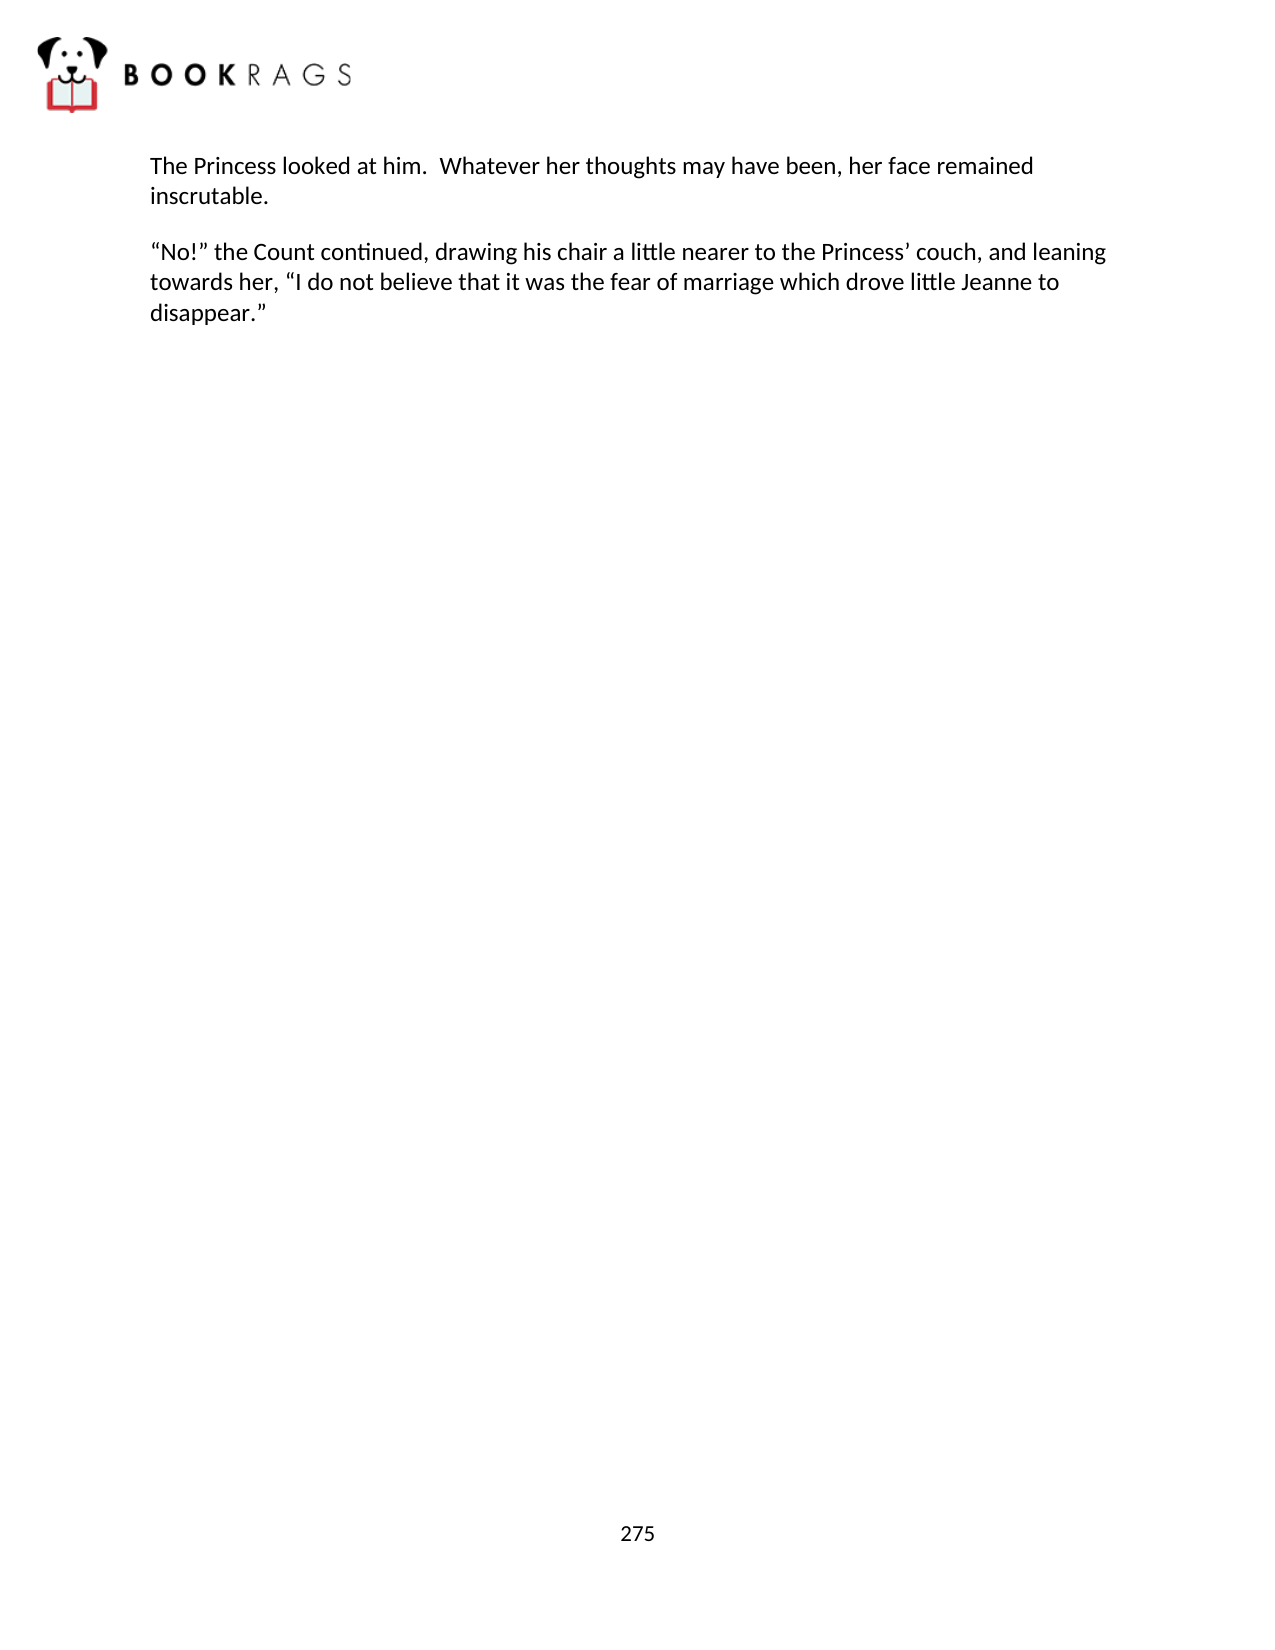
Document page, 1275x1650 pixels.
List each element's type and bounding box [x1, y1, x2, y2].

picture [37, 37, 351, 113]
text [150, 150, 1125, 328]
